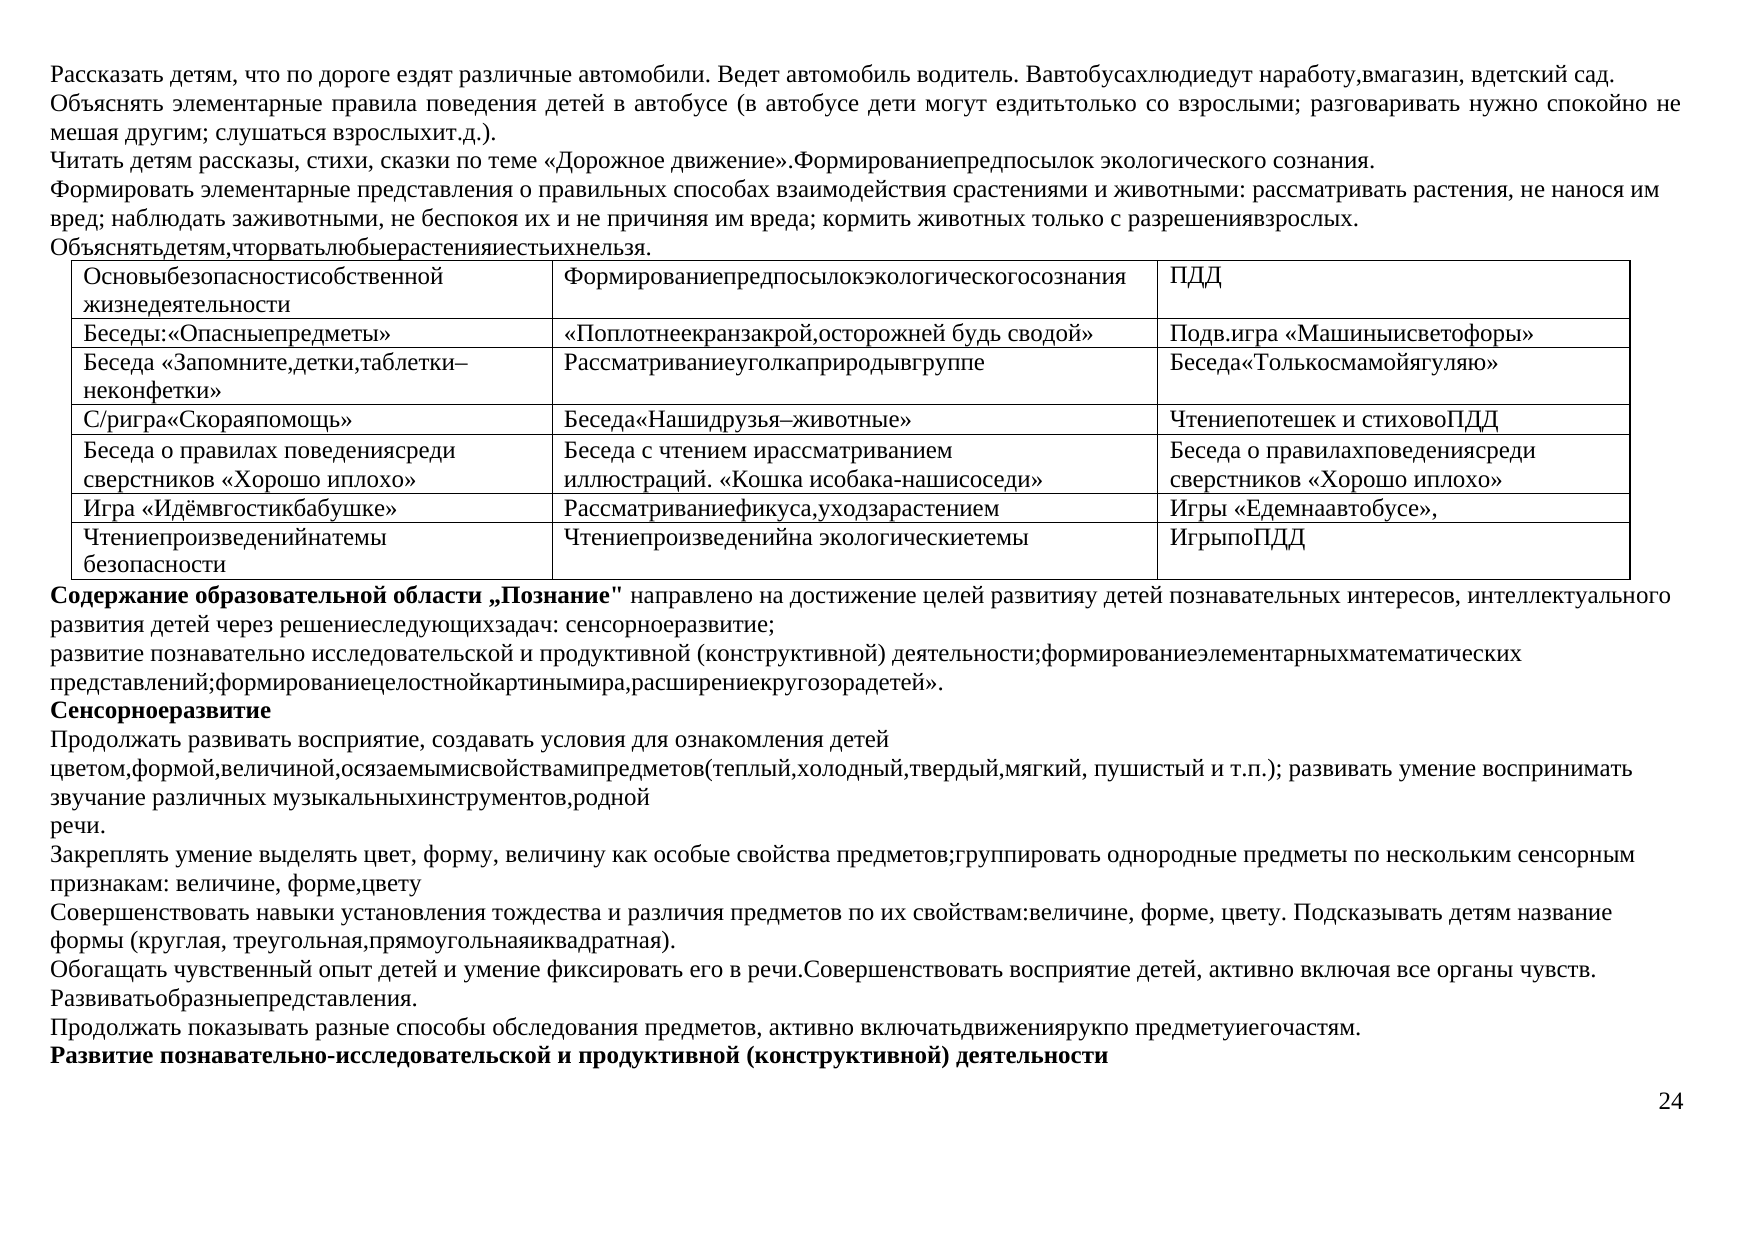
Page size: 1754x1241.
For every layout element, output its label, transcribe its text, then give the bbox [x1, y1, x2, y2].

text Рассказать детям, что по дороге ездят различные автомобили. Ведет автомобиль водитель. Вавтобусахлюдиедут наработу,вмагазин, вдетский сад. [50, 59, 1683, 88]
text Формировать элементарные представления о правильных способах взаимодействия срастениями и животными: рассматривать растения, не нанося им вред; наблюдать заживотными, не беспокоя их и не причиняя им вреда; кормить животных только с разрешениявзрослых. [50, 174, 1683, 232]
table_cell Беседа о правилах поведениясреди сверстников «Хорошо иплохо» [72, 435, 552, 493]
table_cell Беседа с чтением ирассматриванием иллюстраций. «Кошка исобака-нашисоседи» [553, 435, 1157, 493]
text развитие познавательно исследовательской и продуктивной (конструктивной) деятельности;формированиеэлементарныхматематических представлений;формированиецелостнойкартинымира,расширениекругозорадетей». [50, 638, 1683, 695]
table_cell Чтениепроизведенийна экологическиетемы [553, 523, 1157, 579]
text речи. [50, 810, 1683, 839]
text Продолжать показывать разные способы обследования предметов, активно включатьдвижениярукпо предметуиегочастям. [50, 1012, 1683, 1040]
table_cell Игра «Идёмвгостикбабушке» [72, 494, 552, 522]
table_cell Беседа «Запомните,детки,таблетки–неконфетки» [72, 348, 552, 404]
table_cell Беседа о правилахповедениясреди сверстников «Хорошо иплохо» [1158, 435, 1629, 493]
text Читать детям рассказы, стихи, сказки по теме «Дорожное движение».Формированиепредпосылок экологического сознания. [50, 145, 1683, 174]
text Сенсорноеразвитие [50, 695, 1683, 724]
table_cell Подв.игра «Машиныисветофоры» [1158, 319, 1629, 347]
table_cell «Поплотнеекранзакрой,осторожней будь сводой» [553, 319, 1157, 347]
table_cell Рассматриваниеуголкаприродывгруппе [553, 348, 1157, 404]
table_cell С/ригра«Скораяпомощь» [72, 405, 552, 434]
table_header Основыбезопасностисобственной жизнедеятельности [72, 261, 552, 318]
text Содержание образовательной области „Познание" направлено на достижение целей развитияу детей познавательных интересов, интеллектуального развития детей через решениеследующихзадач: сенсорноеразвитие; [50, 580, 1683, 638]
text Продолжать развивать восприятие, создавать условия для ознакомления детей цветом,формой,величиной,осязаемымисвойствамипредметов(теплый,холодный,твердый,мягкий, пушистый и т.п.); развивать умение воспринимать звучание различных музыкальныхинструментов,родной [50, 724, 1683, 810]
table_cell Чтениепотешек и стиховоПДД [1158, 405, 1629, 434]
text Объяснять элементарные правила поведения детей в автобусе (в автобусе дети могут ездитьтолько со взрослыми; разговаривать нужно спокойно не мешая другим; слушаться взрослыхит.д.). [50, 88, 1683, 145]
table_cell Чтениепроизведенийнатемы безопасности [72, 523, 552, 579]
table_cell Беседы:«Опасныепредметы» [72, 319, 552, 347]
text Совершенствовать навыки установления тождества и различия предметов по их свойствам:величине, форме, цвету. Подсказывать детям название формы (круглая, треугольная,прямоугольнаяиквадратная). [50, 897, 1683, 954]
text Объяснятьдетям,чторватьлюбыерастенияиестьихнельзя. [50, 232, 1683, 260]
table_cell Беседа«Толькосмамойягуляю» [1158, 348, 1629, 404]
table_cell ИгрыпоПДД [1158, 523, 1629, 579]
text Развитие познавательно-исследовательской и продуктивной (конструктивной) деятельности [50, 1040, 1683, 1069]
text Обогащать чувственный опыт детей и умение фиксировать его в речи.Совершенствовать восприятие детей, активно включая все органы чувств. Развиватьобразныепредставления. [50, 954, 1683, 1012]
table_header Формированиепредпосылокэкологическогосознания [553, 261, 1157, 318]
table_cell Игры «Едемнаавтобусе», [1158, 494, 1629, 522]
table_header ПДД [1158, 261, 1629, 318]
table_cell Рассматриваниефикуса,уходзарастением [553, 494, 1157, 522]
text Закреплять умение выделять цвет, форму, величину как особые свойства предметов;группировать однородные предметы по нескольким сенсорным признакам: величине, форме,цвету [50, 839, 1683, 897]
table_cell Беседа«Нашидрузья–животные» [553, 405, 1157, 434]
